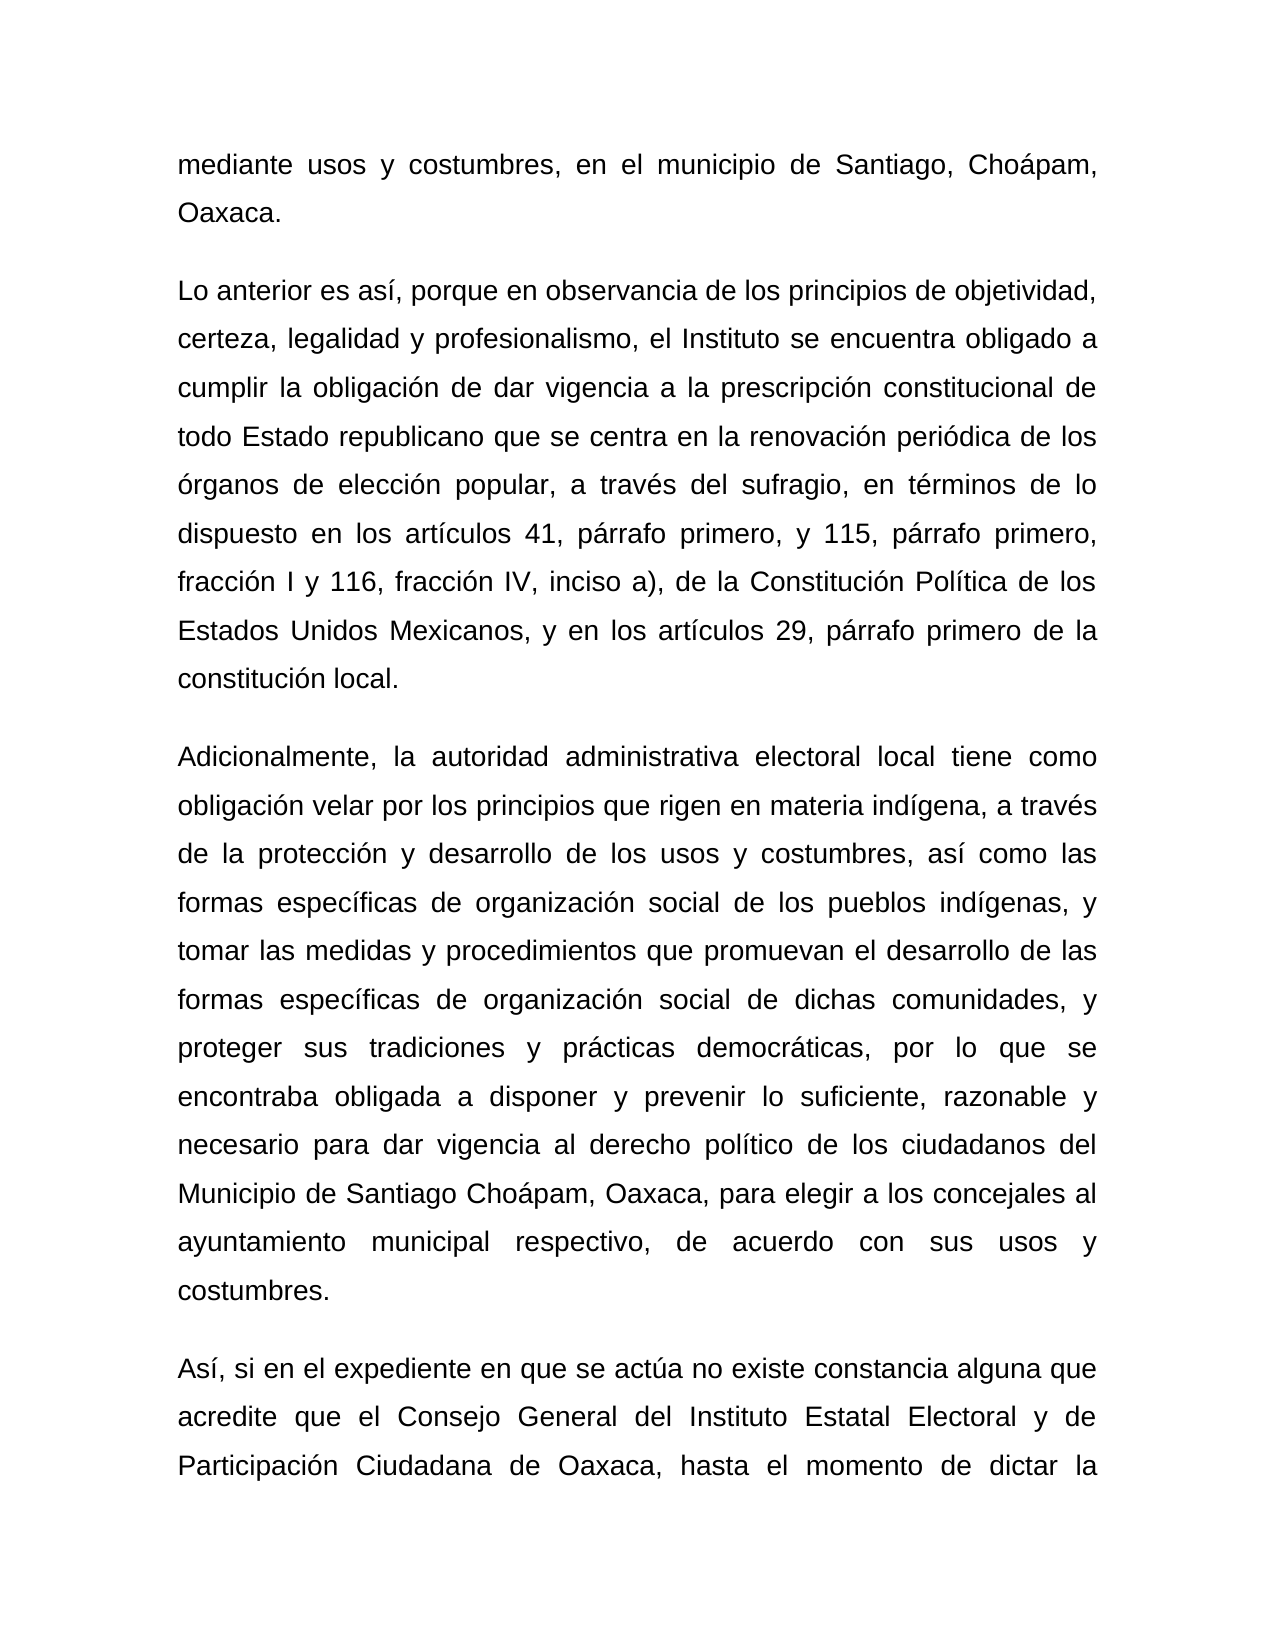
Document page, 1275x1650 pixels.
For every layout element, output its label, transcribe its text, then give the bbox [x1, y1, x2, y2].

text Lo anterior es así, porque en observancia de los principios de objetividad, certeza, legalidad y profesionalismo, el Instituto se encuentra obligado a cumplir la obligación de dar vigencia a la prescripción constitucional de todo Estado republicano que se centra en la renovación periódica de los órganos de elección popular, a través del sufragio, en términos de lo dispuesto en los artículos 41, párrafo primero, y 115, párrafo primero, fracción I y 116, fracción IV, inciso a), de la Constitución Política de los Estados Unidos Mexicanos, y en los artículos 29, párrafo primero de la constitución local. [177, 274, 1098, 694]
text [177, 148, 1098, 228]
text Adicionalmente, la autoridad administrativa electoral local tiene como obligación velar por los principios que rigen en materia indígena, a través de la protección y desarrollo de los usos y costumbres, así como las formas específicas de organización social de los pueblos indígenas, y tomar las medidas y procedimientos que promuevan el desarrollo de las formas específicas de organización social de dichas comunidades, y proteger sus tradiciones y prácticas democráticas, por lo que se encontraba obligada a disponer y prevenir lo suficiente, razonable y necesario para dar vigencia al derecho político de los ciudadanos del Municipio de Santiago Choápam, Oaxaca, para elegir a los concejales al ayuntamiento municipal respectivo, de acuerdo con sus usos y costumbres. [177, 740, 1098, 1306]
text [177, 1352, 1098, 1481]
